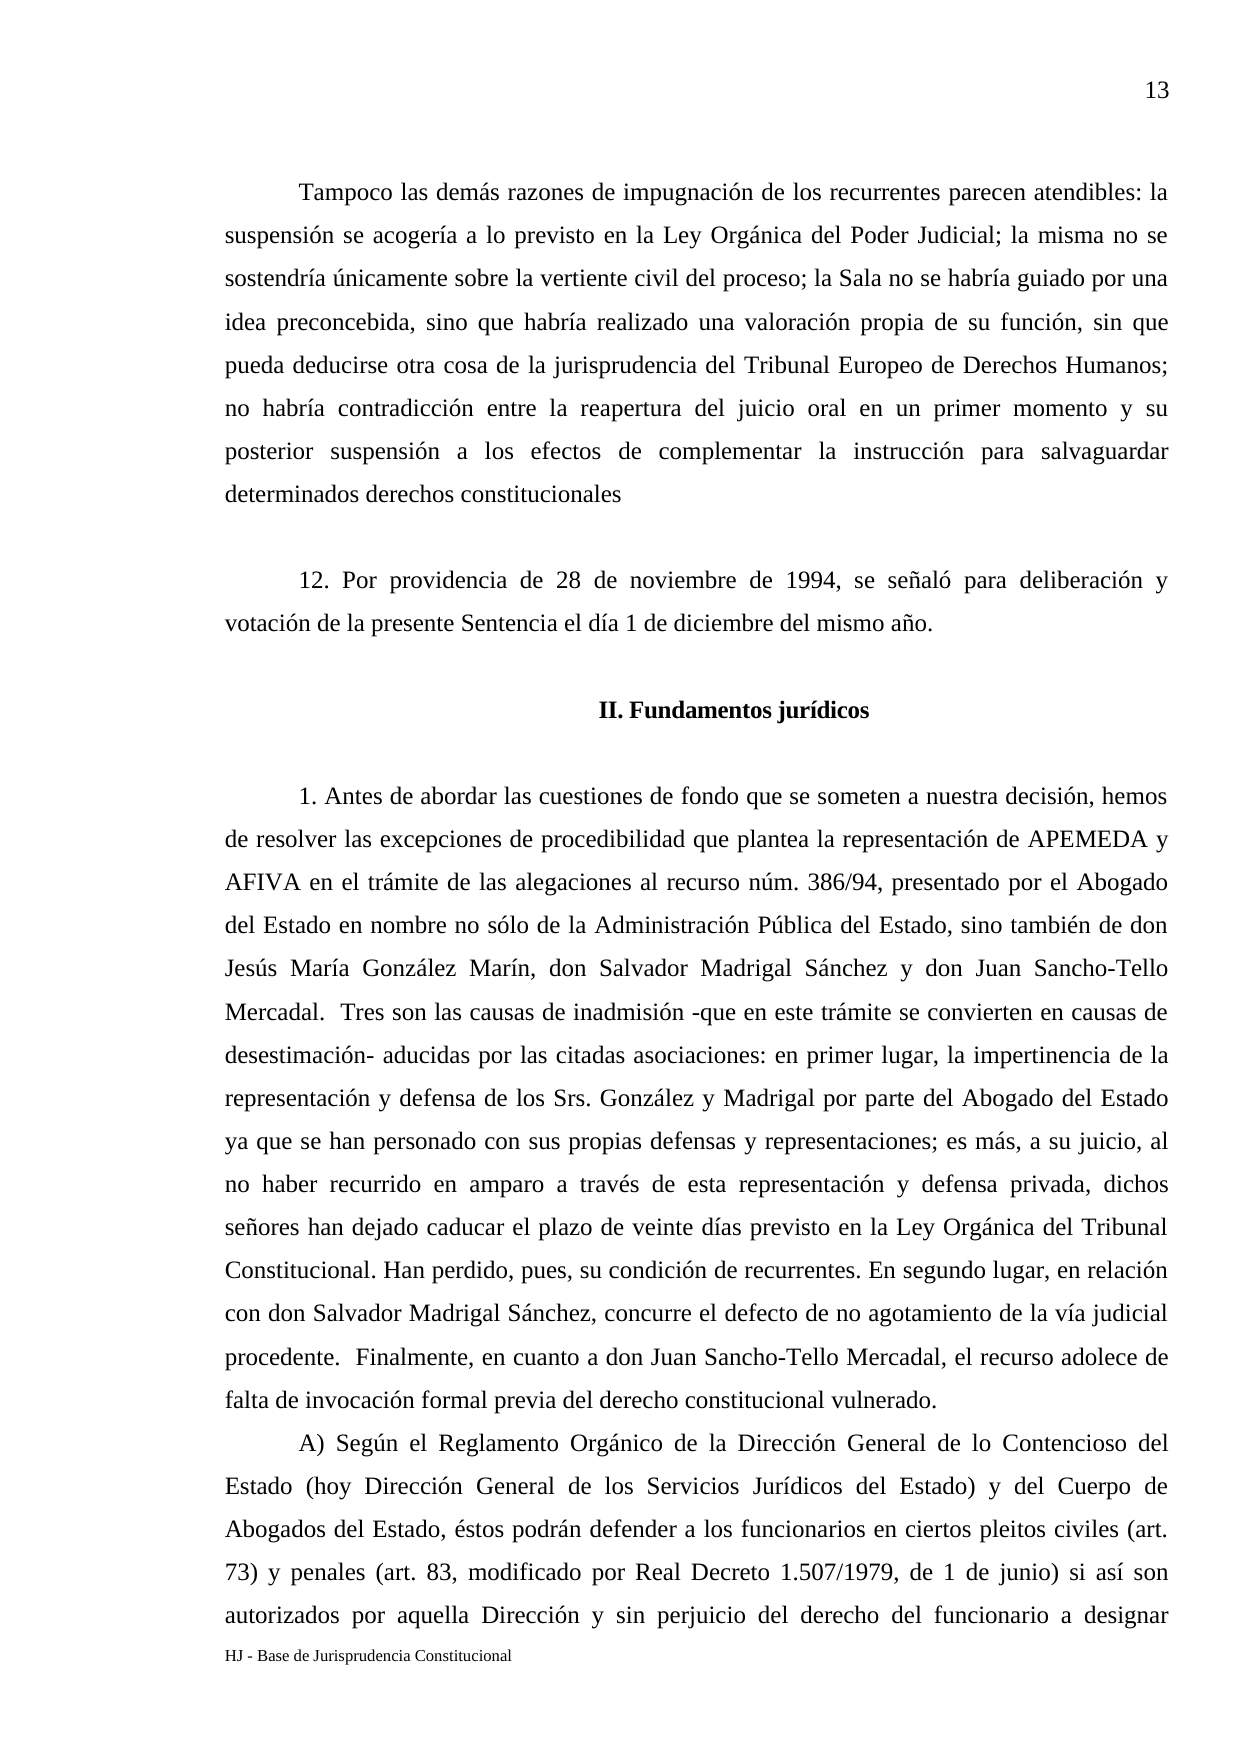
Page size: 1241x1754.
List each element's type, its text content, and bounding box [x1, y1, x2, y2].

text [224, 1428, 1169, 1629]
text Tampoco las demás razones de impugnación de los recurrentes parecen atendibles: la suspensión se acogería a lo previsto en la Ley Orgánica del Poder Judicial; la misma no se sostendría únicamente sobre la vertiente civil del proceso; la Sala no se habría guiado por una idea preconcebida, sino que habría realizado una valoración propia de su función, sin que pueda deducirse otra cosa de la jurisprudencia del Tribunal Europeo de Derechos Humanos; no habría contradicción entre la reapertura del juicio oral en un primer momento y su posterior suspensión a los efectos de complementar la instrucción para salvaguardar determinados derechos constitucionales [224, 177, 1169, 508]
text 12. Por providencia de 28 de noviembre de 1994, se señaló para deliberación y votación de la presente Sentencia el día 1 de diciembre del mismo año. [224, 565, 1169, 637]
text 1. Antes de abordar las cuestiones de fondo que se someten a nuestra decisión, hemos de resolver las excepciones de procedibilidad que plantea la representación de APEMEDA y AFIVA en el trámite de las alegaciones al recurso núm. 386/94, presentado por el Abogado del Estado en nombre no sólo de la Administración Pública del Estado, sino también de don Jesús María González Marín, don Salvador Madrigal Sánchez y don Juan Sancho-Tello Mercadal. Tres son las causas de inadmisión -que en este trámite se convierten en causas de desestimación- aducidas por las citadas asociaciones: en primer lugar, la impertinencia de la representación y defensa de los Srs. González y Madrigal por parte del Abogado del Estado ya que se han personado con sus propias defensas y representaciones; es más, a su juicio, al no haber recurrido en amparo a través de esta representación y defensa privada, dichos señores han dejado caducar el plazo de veinte días previsto en la Ley Orgánica del Tribunal Constitucional. Han perdido, pues, su condición de recurrentes. En segundo lugar, en relación con don Salvador Madrigal Sánchez, concurre el defecto de no agotamiento de la vía judicial procedente. Finalmente, en cuanto a don Juan Sancho-Tello Mercadal, el recurso adolece de falta de invocación formal previa del derecho constitucional vulnerado. [224, 781, 1169, 1413]
subtitle II. Fundamentos jurídicos [224, 695, 1169, 723]
